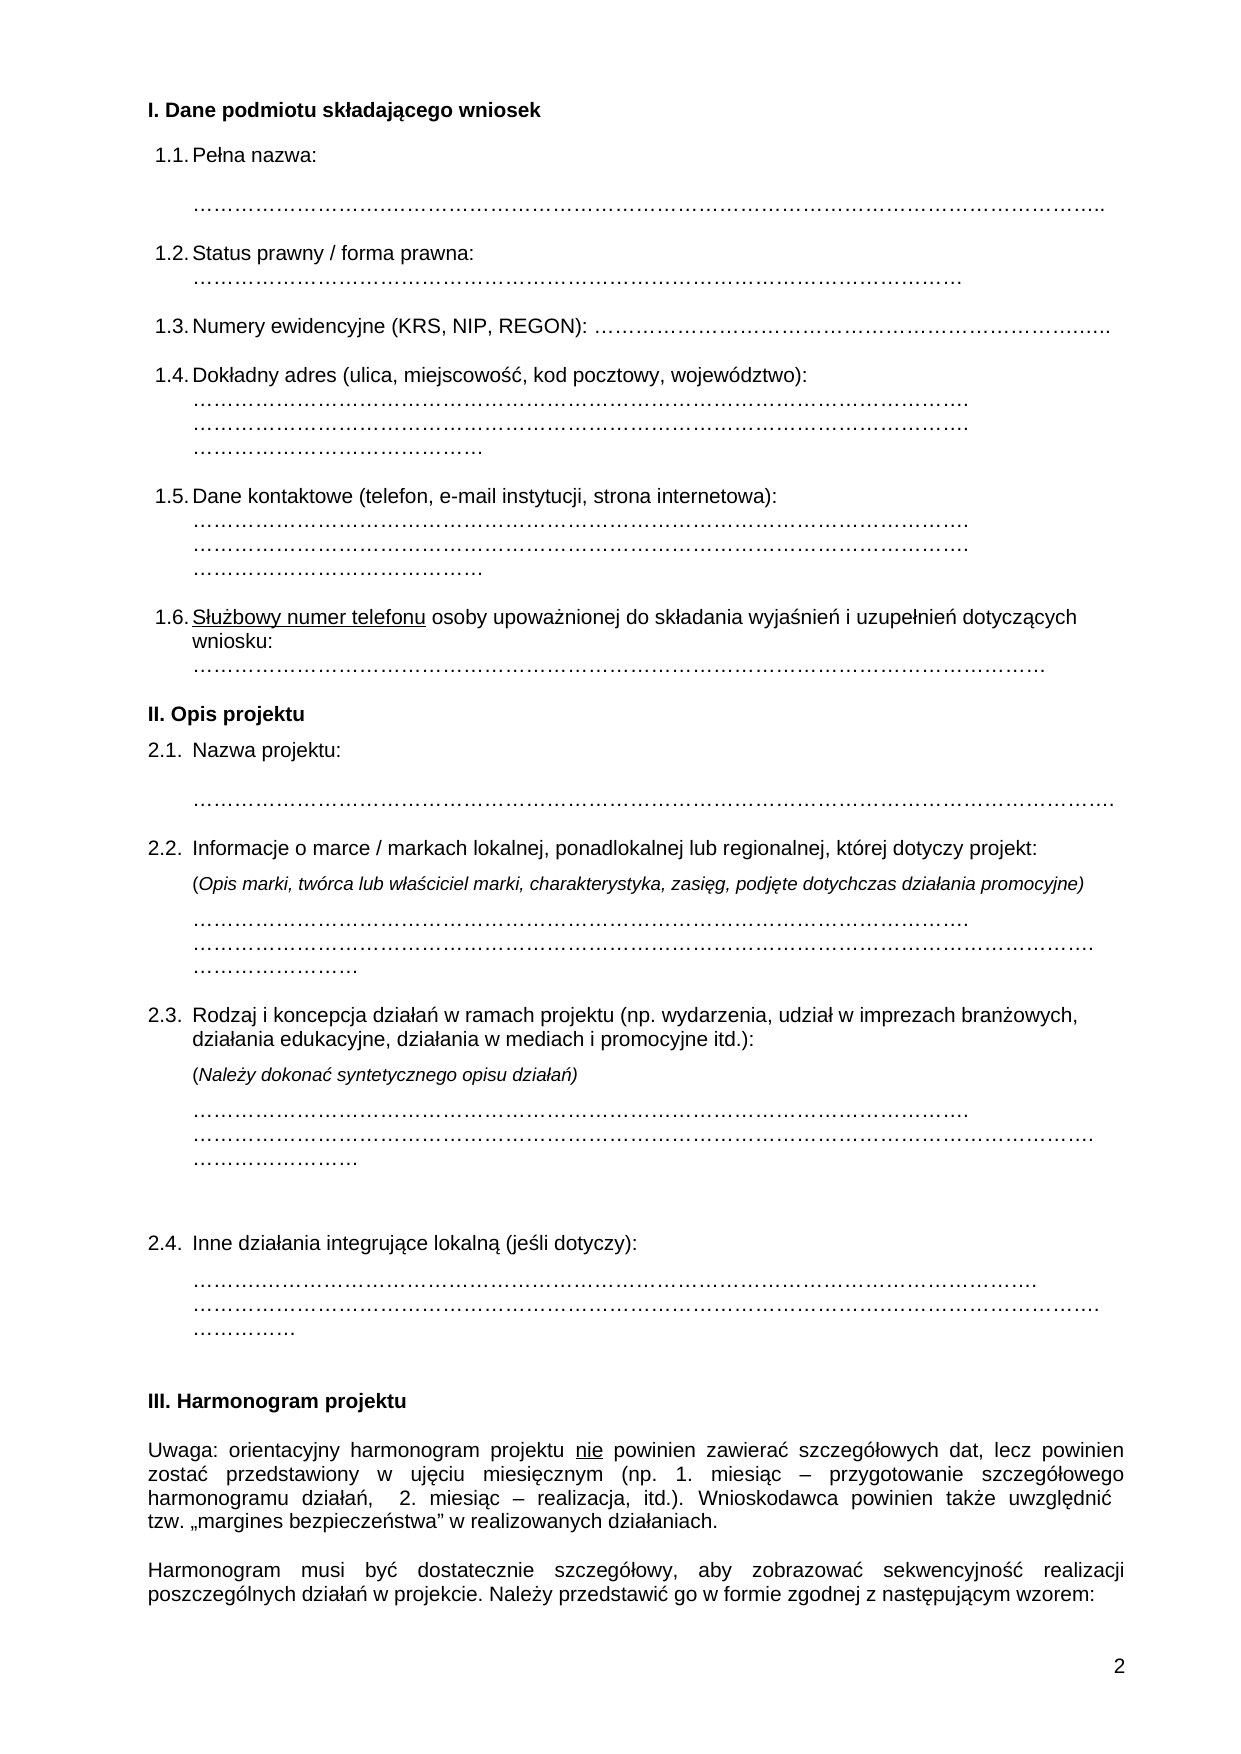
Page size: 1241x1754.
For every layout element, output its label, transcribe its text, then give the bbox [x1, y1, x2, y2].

title (Opis marki, twórca lub właściciel marki, charakterystyka, zasięg, podjęte dotychczas działania promocyjne) [192, 872, 1125, 894]
text Uwaga: orientacyjny harmonogram projektu nie powinien zawierać szczegółowych dat, lecz powinien zostać przedstawiony w ujęciu miesięcznym (np. 1. miesiąc – przygotowanie szczegółowego harmonogramu działań, 2. miesiąc – realizacja, itd.). Wnioskodawca powinien także uwzględnić tzw. „margines bezpieczeństwa” w realizowanych działaniach. [148, 1437, 1125, 1533]
title Nazwa projektu: [148, 738, 1125, 762]
title Rodzaj i koncepcja działań w ramach projektu (np. wydarzenia, udział w imprezach branżowych, działania edukacyjne, działania w mediach i promocyjne itd.): [148, 1003, 1125, 1051]
title Dane kontaktowe (telefon, e-mail instytucji, strona internetowa): ………………………………………………………………………………………………….………………………………………………………………………………………………….…………………………………… [154, 484, 1125, 580]
subtitle I. Dane podmiotu składającego wniosek [148, 98, 1125, 122]
subtitle II. Opis projektu [148, 702, 1125, 726]
title ……………………………………………………………………………………………………………………. [192, 787, 1125, 811]
subtitle III. Harmonogram projektu [148, 1388, 1125, 1412]
text Harmonogram musi być dostatecznie szczegółowy, aby zobrazować sekwencyjność realizacji poszczególnych działań w projekcie. Należy przedstawić go w formie zgodnej z następującym wzorem: [148, 1558, 1125, 1606]
title (Należy dokonać syntetycznego opisu działań) [192, 1064, 1125, 1085]
title Służbowy numer telefonu osoby upoważnionej do składania wyjaśnień i uzupełnień dotyczących wniosku: …………………………………………………………………………………………………………… [154, 605, 1125, 677]
title Inne działania integrujące lokalną (jeśli dotyczy): [148, 1231, 1125, 1255]
title Informacje o marce / markach lokalnej, ponadlokalnej lub regionalnej, której dotyczy projekt: [148, 836, 1125, 860]
title ……….………………………………………………………………………………………………….……………………………………………………………………………………….………………………….…………… [192, 1268, 1125, 1339]
title Numery ewidencyjne (KRS, NIP, REGON): …………………………………………………………….….. [154, 314, 1125, 338]
title ………………………………………………………………………………………………….………………………………………………………………………………………………………………….…………………… [192, 1098, 1125, 1170]
title ……………………….………………………………………………………………………………………….. [192, 192, 1125, 216]
title ………………………………………………………………………………………………….………………………………………………………………………………………………………………….…………………… [192, 906, 1125, 978]
title Dokładny adres (ulica, miejscowość, kod pocztowy, województwo): ………………………………………………………………………………………………….………………………………………………………………………………………………….…………………………………… [154, 363, 1125, 459]
title Status prawny / forma prawna: ………………………………………………………………………………………………… [154, 241, 1125, 289]
title Pełna nazwa: [154, 143, 1125, 167]
